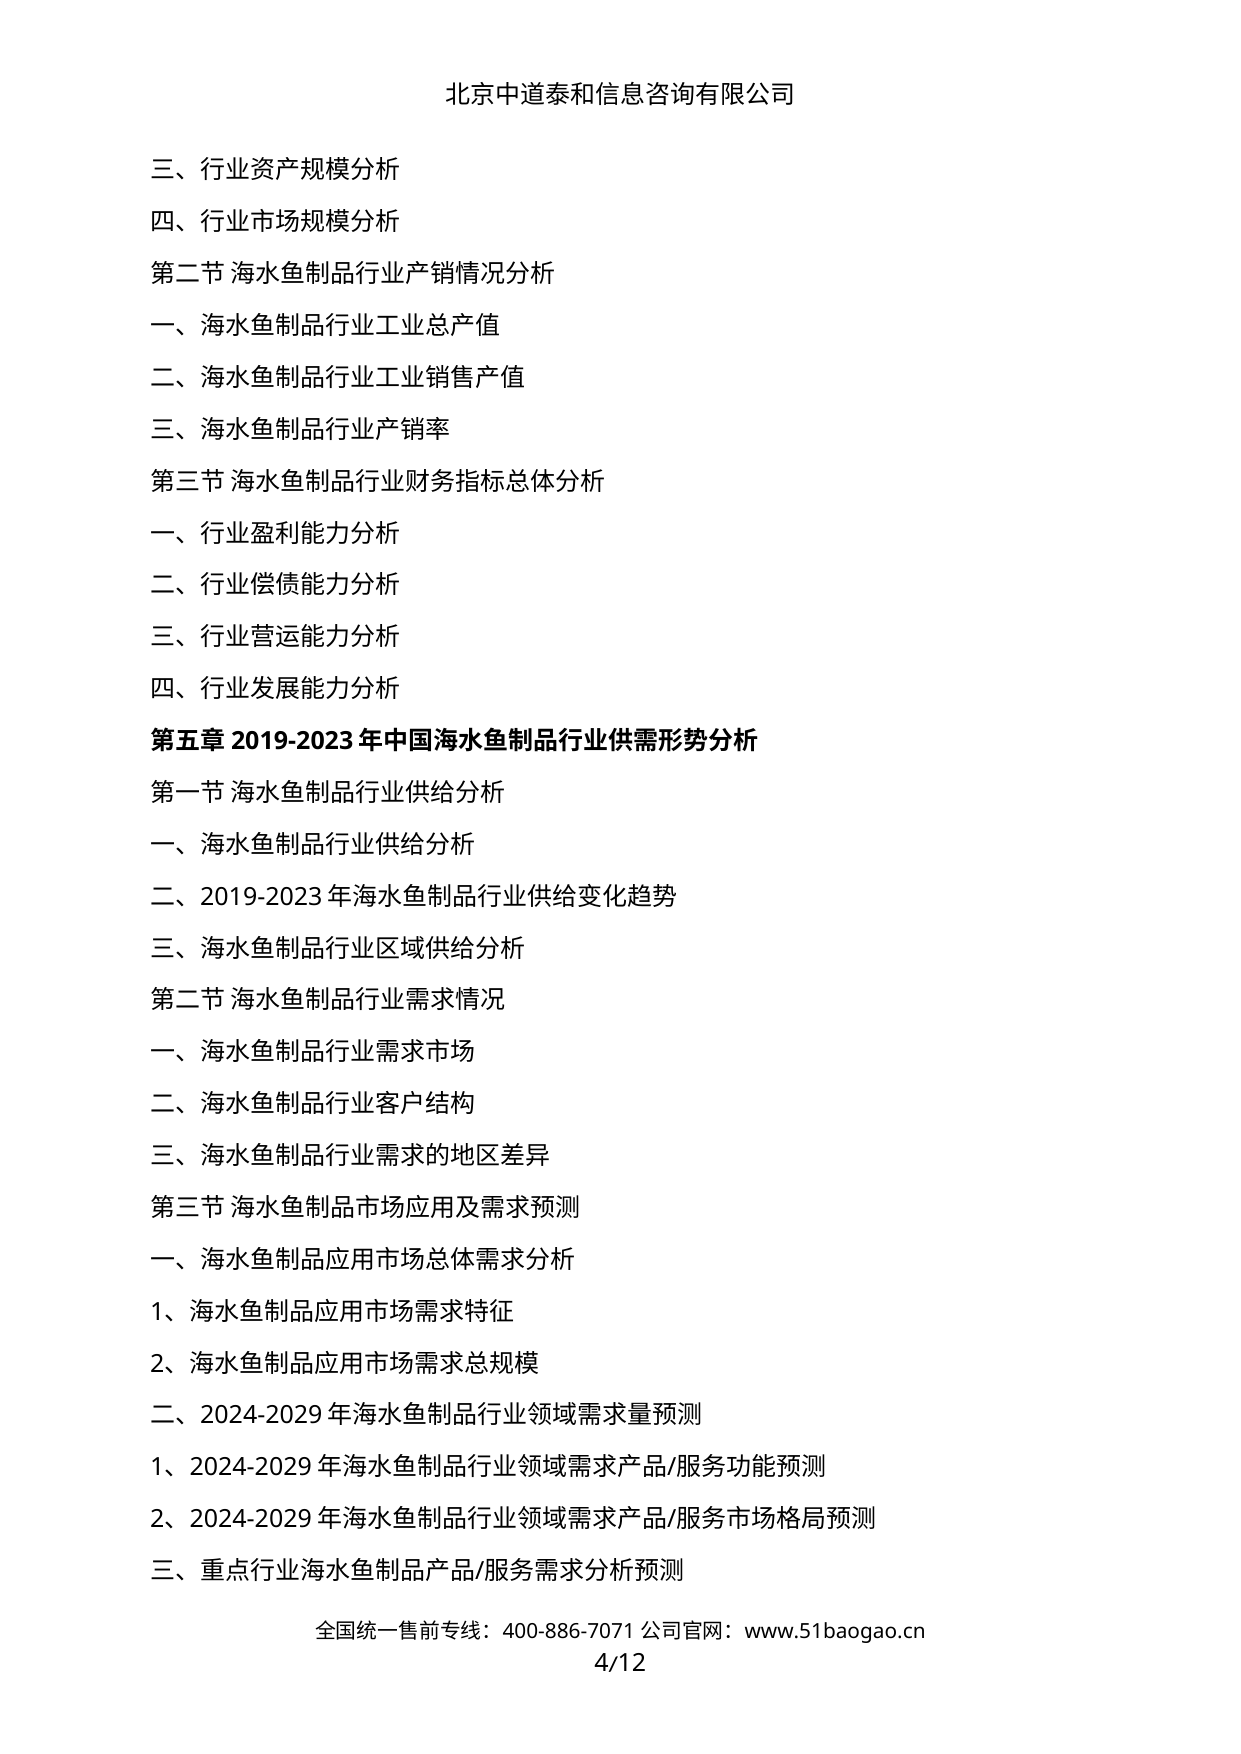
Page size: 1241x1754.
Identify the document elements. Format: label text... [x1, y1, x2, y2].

text 1、2024-2029年海水鱼制品行业领域需求产品/服务功能预测 [150, 1447, 1090, 1483]
text 四、行业发展能力分析 [150, 669, 1090, 705]
text 一、海水鱼制品应用市场总体需求分析 [150, 1239, 1090, 1276]
text 第三节 海水鱼制品行业财务指标总体分析 [150, 461, 1090, 497]
text 第五章 2019-2023年中国海水鱼制品行业供需形势分析 [150, 721, 1090, 757]
text 三、重点行业海水鱼制品产品/服务需求分析预测 [150, 1551, 1090, 1587]
text 第二节 海水鱼制品行业需求情况 [150, 980, 1090, 1016]
text 二、2019-2023年海水鱼制品行业供给变化趋势 [150, 876, 1090, 912]
text 第三节 海水鱼制品市场应用及需求预测 [150, 1187, 1090, 1224]
text 第二节 海水鱼制品行业产销情况分析 [150, 254, 1090, 290]
text 一、海水鱼制品行业需求市场 [150, 1032, 1090, 1068]
text 三、海水鱼制品行业区域供给分析 [150, 928, 1090, 964]
text 2、2024-2029年海水鱼制品行业领域需求产品/服务市场格局预测 [150, 1499, 1090, 1535]
text 三、行业营运能力分析 [150, 617, 1090, 653]
text 第一节 海水鱼制品行业供给分析 [150, 772, 1090, 809]
text 四、行业市场规模分析 [150, 202, 1090, 238]
text 二、2024-2029年海水鱼制品行业领域需求量预测 [150, 1395, 1090, 1431]
text 二、海水鱼制品行业工业销售产值 [150, 357, 1090, 394]
text 一、海水鱼制品行业工业总产值 [150, 306, 1090, 342]
text 一、行业盈利能力分析 [150, 513, 1090, 549]
text 二、海水鱼制品行业客户结构 [150, 1084, 1090, 1120]
text 二、行业偿债能力分析 [150, 565, 1090, 601]
text 2、海水鱼制品应用市场需求总规模 [150, 1343, 1090, 1379]
text 三、行业资产规模分析 [150, 150, 1090, 186]
text 一、海水鱼制品行业供给分析 [150, 824, 1090, 861]
text 三、海水鱼制品行业需求的地区差异 [150, 1136, 1090, 1172]
text 1、海水鱼制品应用市场需求特征 [150, 1291, 1090, 1327]
text 三、海水鱼制品行业产销率 [150, 409, 1090, 446]
